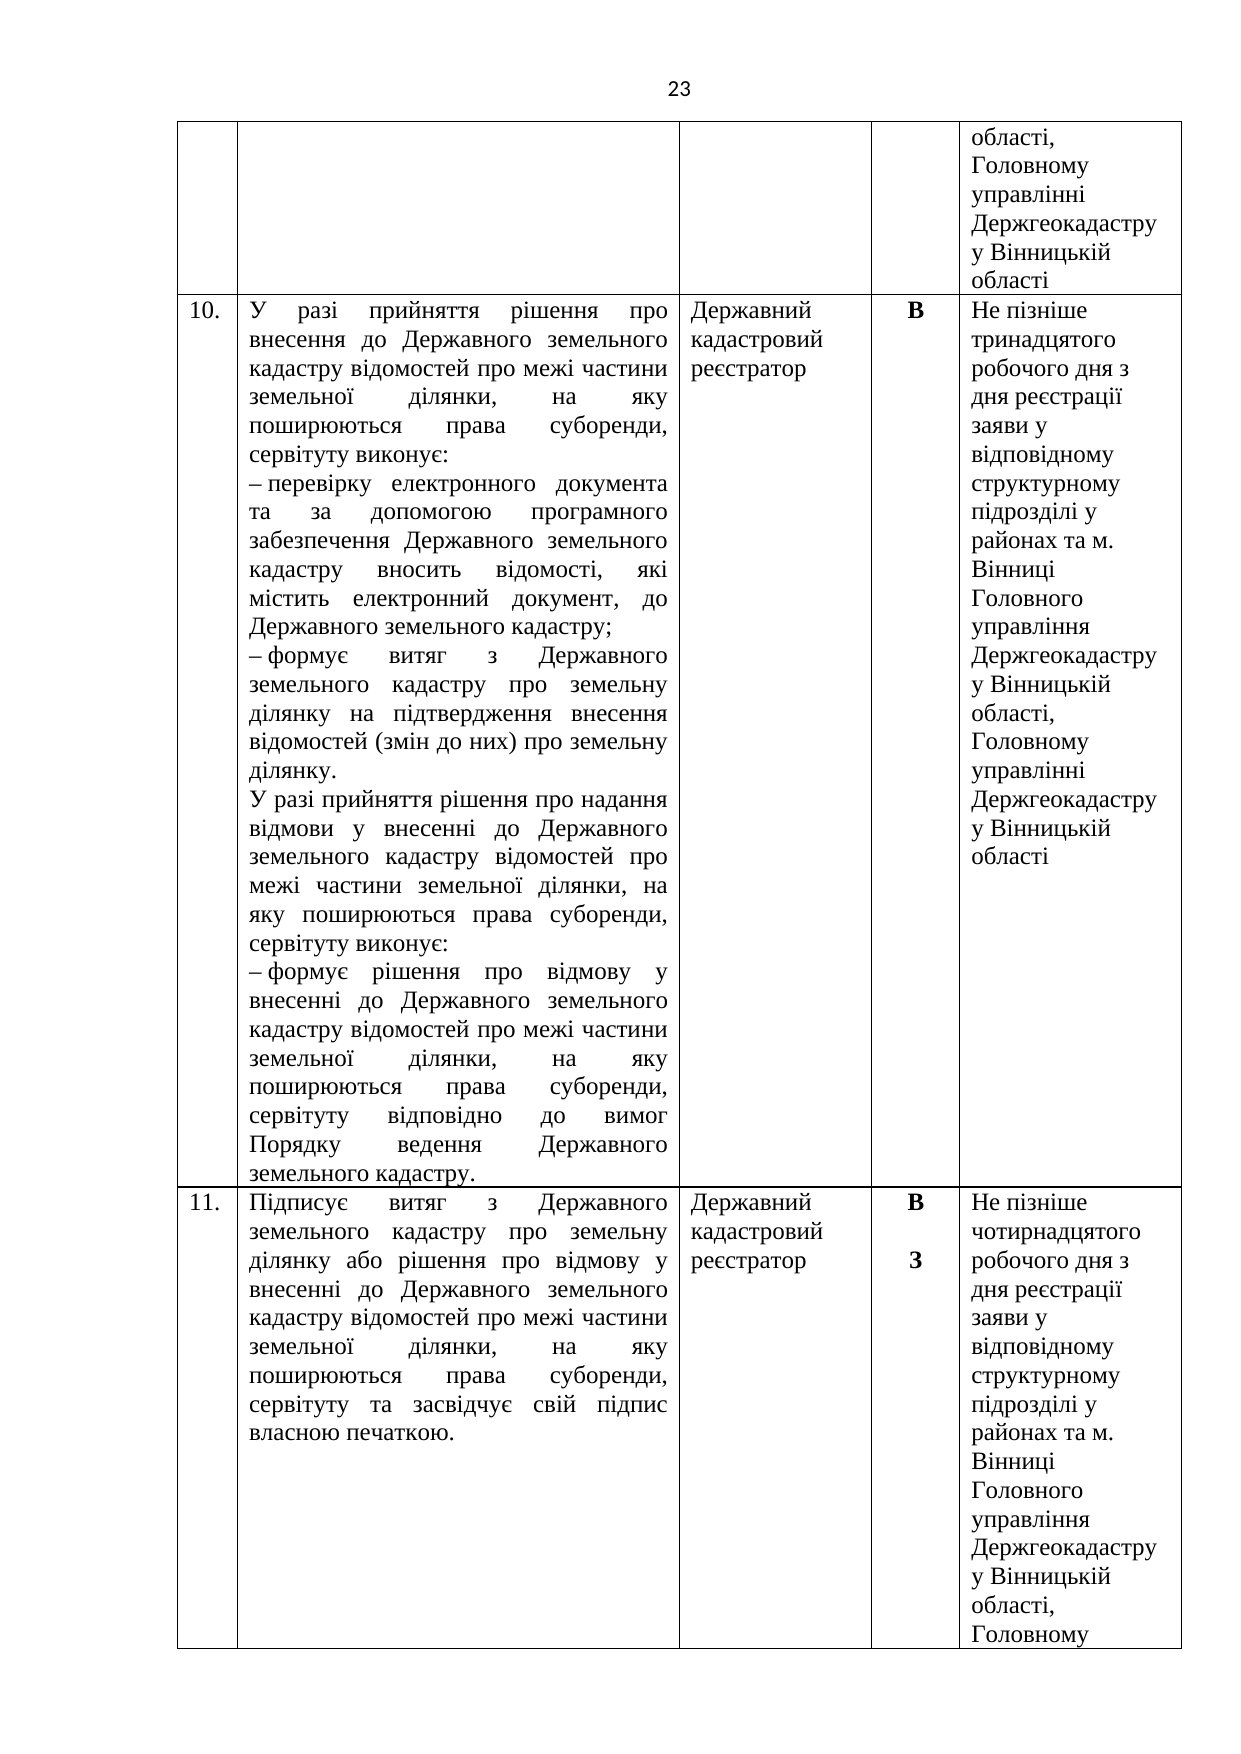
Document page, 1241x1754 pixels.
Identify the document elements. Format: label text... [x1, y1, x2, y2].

table_cell В [872, 295, 959, 1186]
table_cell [238, 122, 679, 294]
table_cell Не пізніше тринадцятого робочого дня з дня реєстрації заяви у відповідному структурному підрозділі у районах та м. Вінниці Головного управління Держгеокадастру у Вінницькій області, Головному управлінні Держгеокадастру у Вінницькій області [960, 295, 1181, 1186]
table_cell В З [872, 1188, 959, 1647]
table_cell 9. [178, 122, 237, 294]
table_cell В [872, 122, 959, 294]
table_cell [680, 122, 871, 294]
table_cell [960, 122, 1181, 294]
table_cell 10. [178, 295, 237, 1186]
table_cell 11. [178, 1188, 237, 1647]
table_cell Державний кадастровий реєстратор [680, 295, 871, 1186]
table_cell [238, 1188, 679, 1647]
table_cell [960, 1188, 1181, 1647]
table_cell У разі прийняття рішення про внесення до Державного земельного кадастру відомостей про межі частини земельної ділянки, на яку поширюються права суборенди, сервітуту виконує: – перевірку електронного документа та за допомогою програмного забезпечення Державного земельного кадастру вносить відомості, які містить електронний документ, до Державного земельного кадастру; – формує витяг з Державного земельного кадастру про земельну ділянку на підтвердження внесення відомостей (змін до них) про земельну ділянку. У разі прийняття рішення про надання відмови у внесенні до Державного земельного кадастру відомостей про межі частини земельної ділянки, на яку поширюються права суборенди, сервітуту виконує: – формує рішення про відмову у внесенні до Державного земельного кадастру відомостей про межі частини земельної ділянки, на яку поширюються права суборенди, сервітуту відповідно до вимог Порядку ведення Державного земельного кадастру. [238, 295, 679, 1186]
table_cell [680, 1188, 871, 1647]
